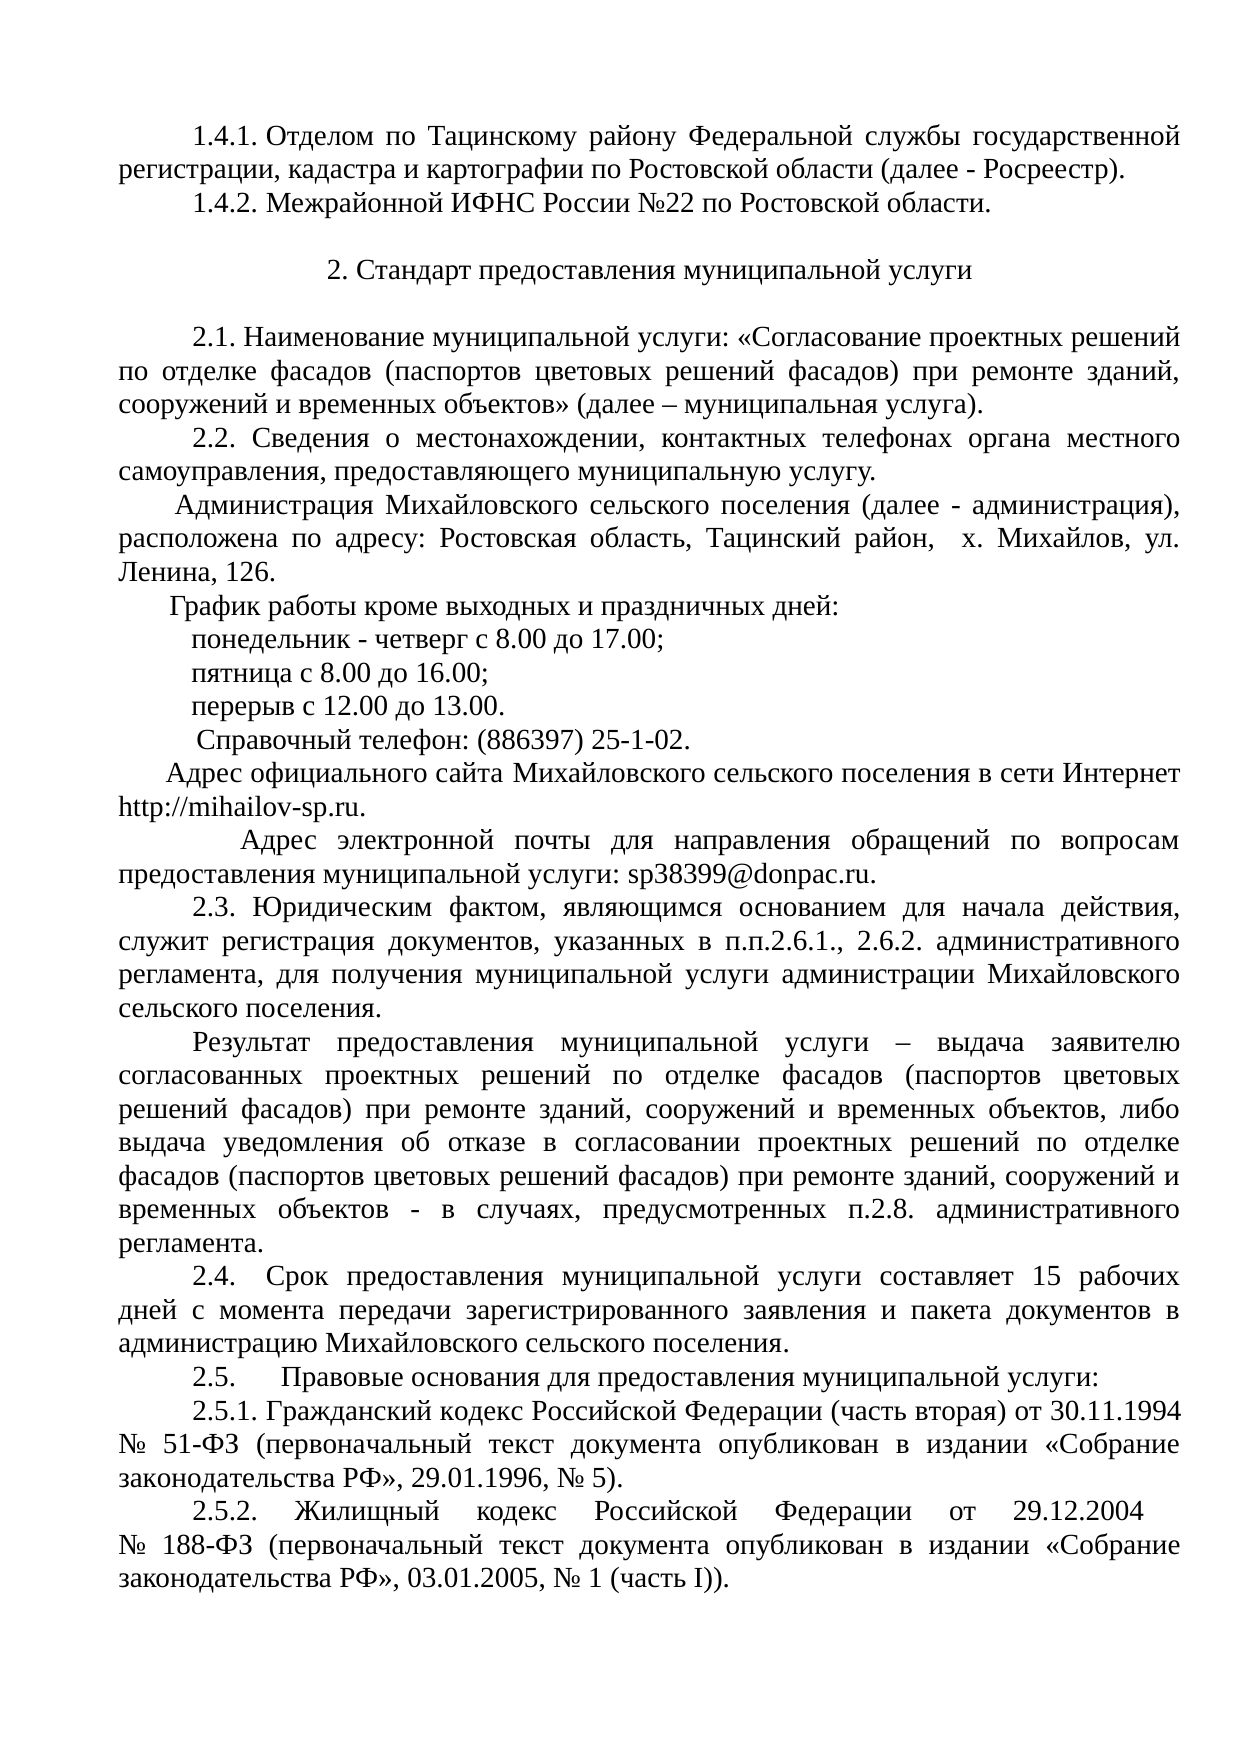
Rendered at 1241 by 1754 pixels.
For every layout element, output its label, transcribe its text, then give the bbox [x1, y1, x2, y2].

text Адрес официального сайта Михайловского сельского поселения в сети Интернет http://mihailov-sp.ru. [118, 755, 1181, 822]
text 2.4. Срок предоставления муниципальной услуги составляет 15 рабочих дней с момента передачи зарегистрированного заявления и пакета документов в администрацию Михайловского сельского поселения. [118, 1258, 1181, 1359]
text 2.1. Наименование муниципальной услуги: «Согласование проектных решений по отделке фасадов (паспортов цветовых решений фасадов) при ремонте зданий, сооружений и временных объектов» (далее – муниципальная услуга). [118, 319, 1181, 420]
text 2.5.1. Гражданский кодекс Российской Федерации (часть вторая) от 30.11.1994 № 51-ФЗ (первоначальный текст документа опубликован в издании «Собрание законодательства РФ», 29.01.1996, № 5). [118, 1393, 1181, 1493]
text 2.5. Правовые основания для предоставления муниципальной услуги: [118, 1359, 1181, 1393]
text Результат предоставления муниципальной услуги – выдача заявителю согласованных проектных решений по отделке фасадов (паспортов цветовых решений фасадов) при ремонте зданий, сооружений и временных объектов, либо выдача уведомления об отказе в согласовании проектных решений по отделке фасадов (паспортов цветовых решений фасадов) при ремонте зданий, сооружений и временных объектов - в случаях, предусмотренных п.2.8. административного регламента. [118, 1024, 1181, 1258]
text перерыв с 12.00 до 13.00. [118, 688, 1181, 722]
text 2.3. Юридическим фактом, являющимся основанием для начала действия, служит регистрация документов, указанных в п.п.2.6.1., 2.6.2. административного регламента, для получения муниципальной услуги администрации Михайловского сельского поселения. [118, 889, 1181, 1024]
text 1.4.1. Отделом по Тацинскому району Федеральной службы государственной регистрации, кадастра и картографии по Ростовской области (далее - Росреестр). [118, 118, 1181, 185]
text 1.4.2. Межрайонной ИФНС России №22 по Ростовской области. [118, 185, 1181, 219]
text Адрес электронной почты для направления обращений по вопросам предоставления муниципальной услуги: sp38399@donpac.ru. [118, 822, 1181, 889]
text 2.5.2. Жилищный кодекс Российской Федерации от 29.12.2004 № 188-ФЗ (первоначальный текст документа опубликован в издании «Собрание законодательства РФ», 03.01.2005, № 1 (часть I)). [118, 1493, 1181, 1594]
text 2.2. Сведения о местонахождении, контактных телефонах органа местного самоуправления, предоставляющего муниципальную услугу. [118, 420, 1181, 487]
text понедельник - четверг с 8.00 до 17.00; [118, 621, 1181, 655]
text Справочный телефон: (886397) 25-1-02. [118, 722, 1181, 755]
text График работы кроме выходных и праздничных дней: [118, 588, 1181, 621]
text Администрация Михайловского сельского поселения (далее - администрация), расположена по адресу: Ростовская область, Тацинский район, х. Михайлов, ул. Ленина, 126. [118, 487, 1181, 588]
text пятница с 8.00 до 16.00; [118, 655, 1181, 688]
text 2. Стандарт предоставления муниципальной услуги [118, 252, 1181, 286]
